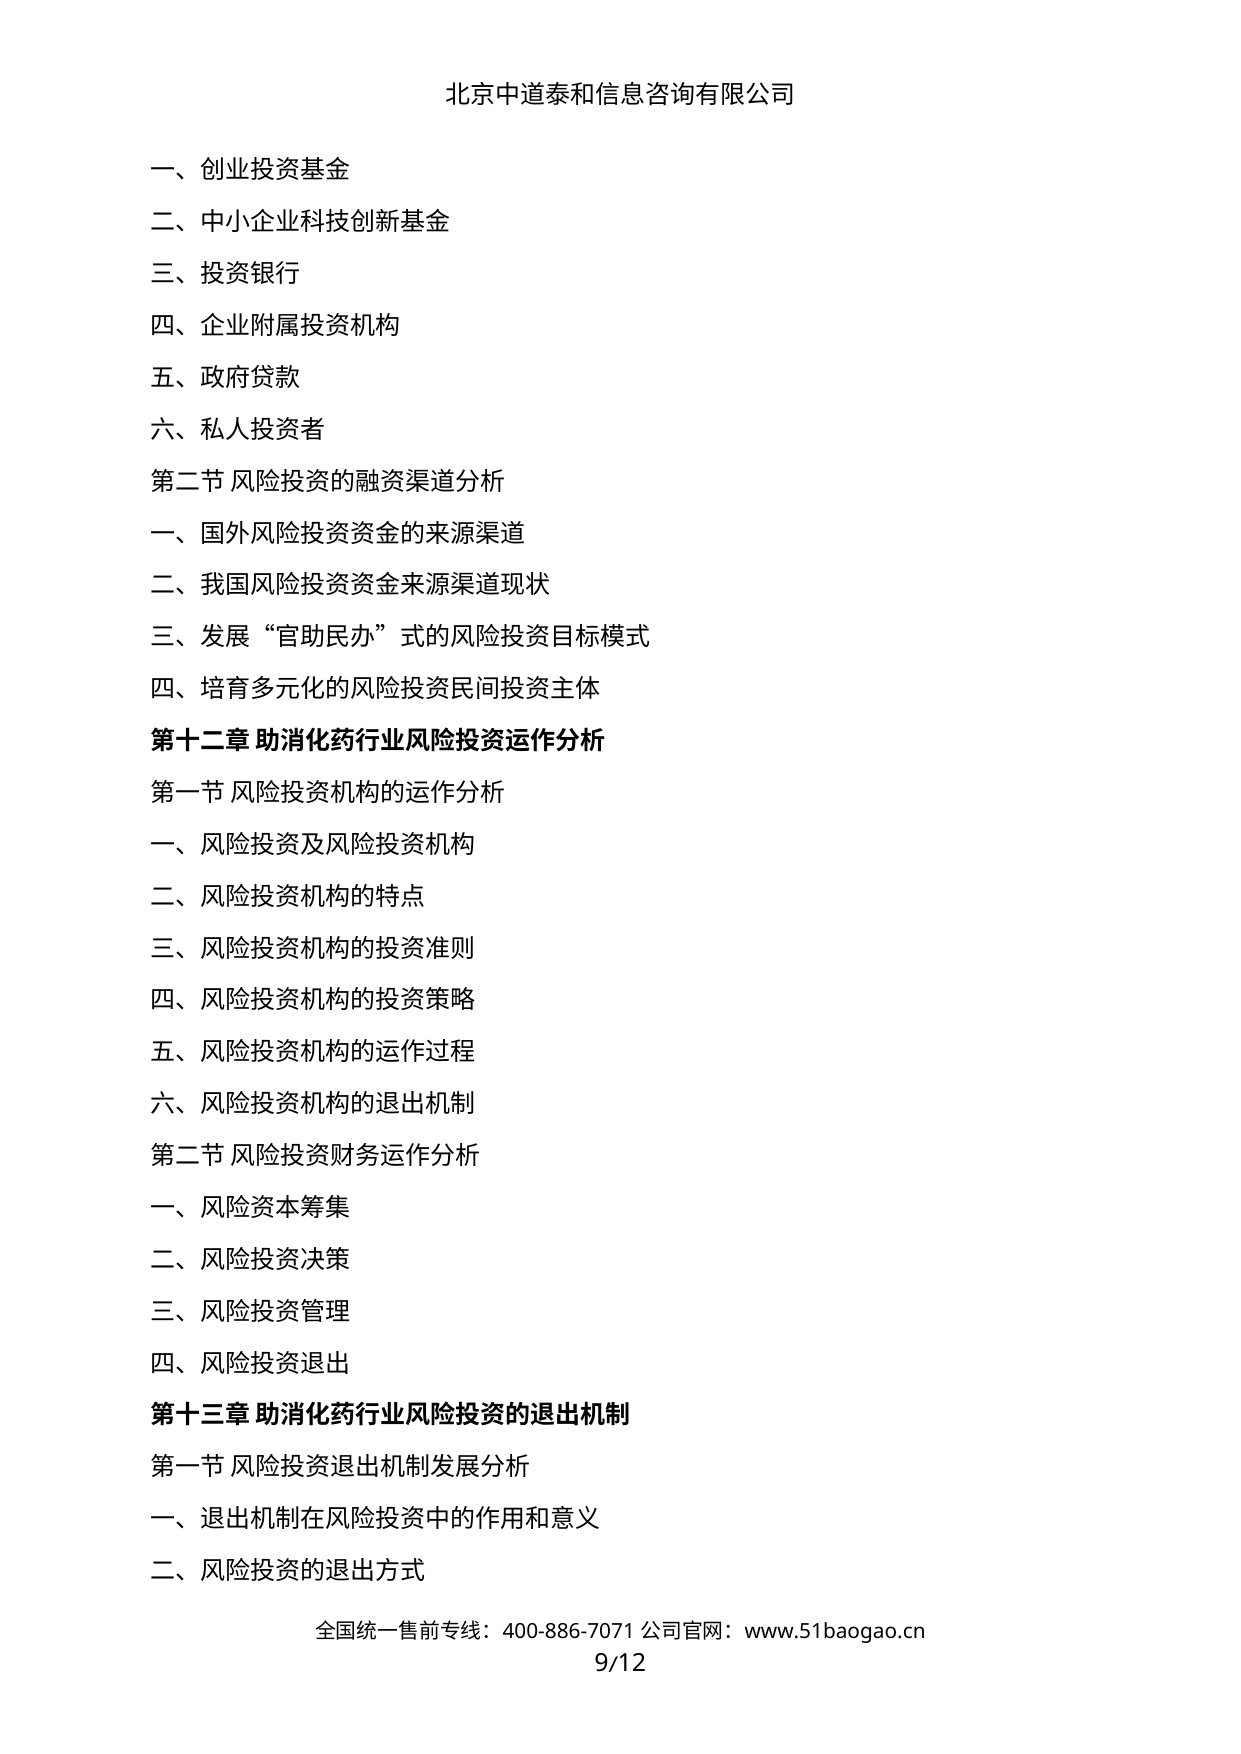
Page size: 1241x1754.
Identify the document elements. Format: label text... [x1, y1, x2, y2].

text 二、风险投资决策 [150, 1239, 1090, 1276]
text 三、风险投资管理 [150, 1291, 1090, 1327]
text 六、风险投资机构的退出机制 [150, 1084, 1090, 1120]
text 三、风险投资机构的投资准则 [150, 928, 1090, 964]
text 一、创业投资基金 [150, 150, 1090, 186]
text 一、国外风险投资资金的来源渠道 [150, 513, 1090, 549]
text 二、中小企业科技创新基金 [150, 202, 1090, 238]
text 第二节 风险投资财务运作分析 [150, 1136, 1090, 1172]
text 二、风险投资的退出方式 [150, 1551, 1090, 1587]
text 二、我国风险投资资金来源渠道现状 [150, 565, 1090, 601]
text 一、风险资本筹集 [150, 1187, 1090, 1224]
text 三、投资银行 [150, 254, 1090, 290]
text 二、风险投资机构的特点 [150, 876, 1090, 912]
text 第十三章 助消化药行业风险投资的退出机制 [150, 1395, 1090, 1431]
text 第十二章 助消化药行业风险投资运作分析 [150, 721, 1090, 757]
text 五、风险投资机构的运作过程 [150, 1032, 1090, 1068]
text 四、培育多元化的风险投资民间投资主体 [150, 669, 1090, 705]
text 第二节 风险投资的融资渠道分析 [150, 461, 1090, 497]
text 一、退出机制在风险投资中的作用和意义 [150, 1499, 1090, 1535]
text 四、企业附属投资机构 [150, 306, 1090, 342]
text 第一节 风险投资退出机制发展分析 [150, 1447, 1090, 1483]
text 三、发展“官助民办”式的风险投资目标模式 [150, 617, 1090, 653]
text 六、私人投资者 [150, 409, 1090, 446]
text 五、政府贷款 [150, 357, 1090, 394]
text 第一节 风险投资机构的运作分析 [150, 772, 1090, 809]
text 一、风险投资及风险投资机构 [150, 824, 1090, 861]
text 四、风险投资退出 [150, 1343, 1090, 1379]
text 四、风险投资机构的投资策略 [150, 980, 1090, 1016]
